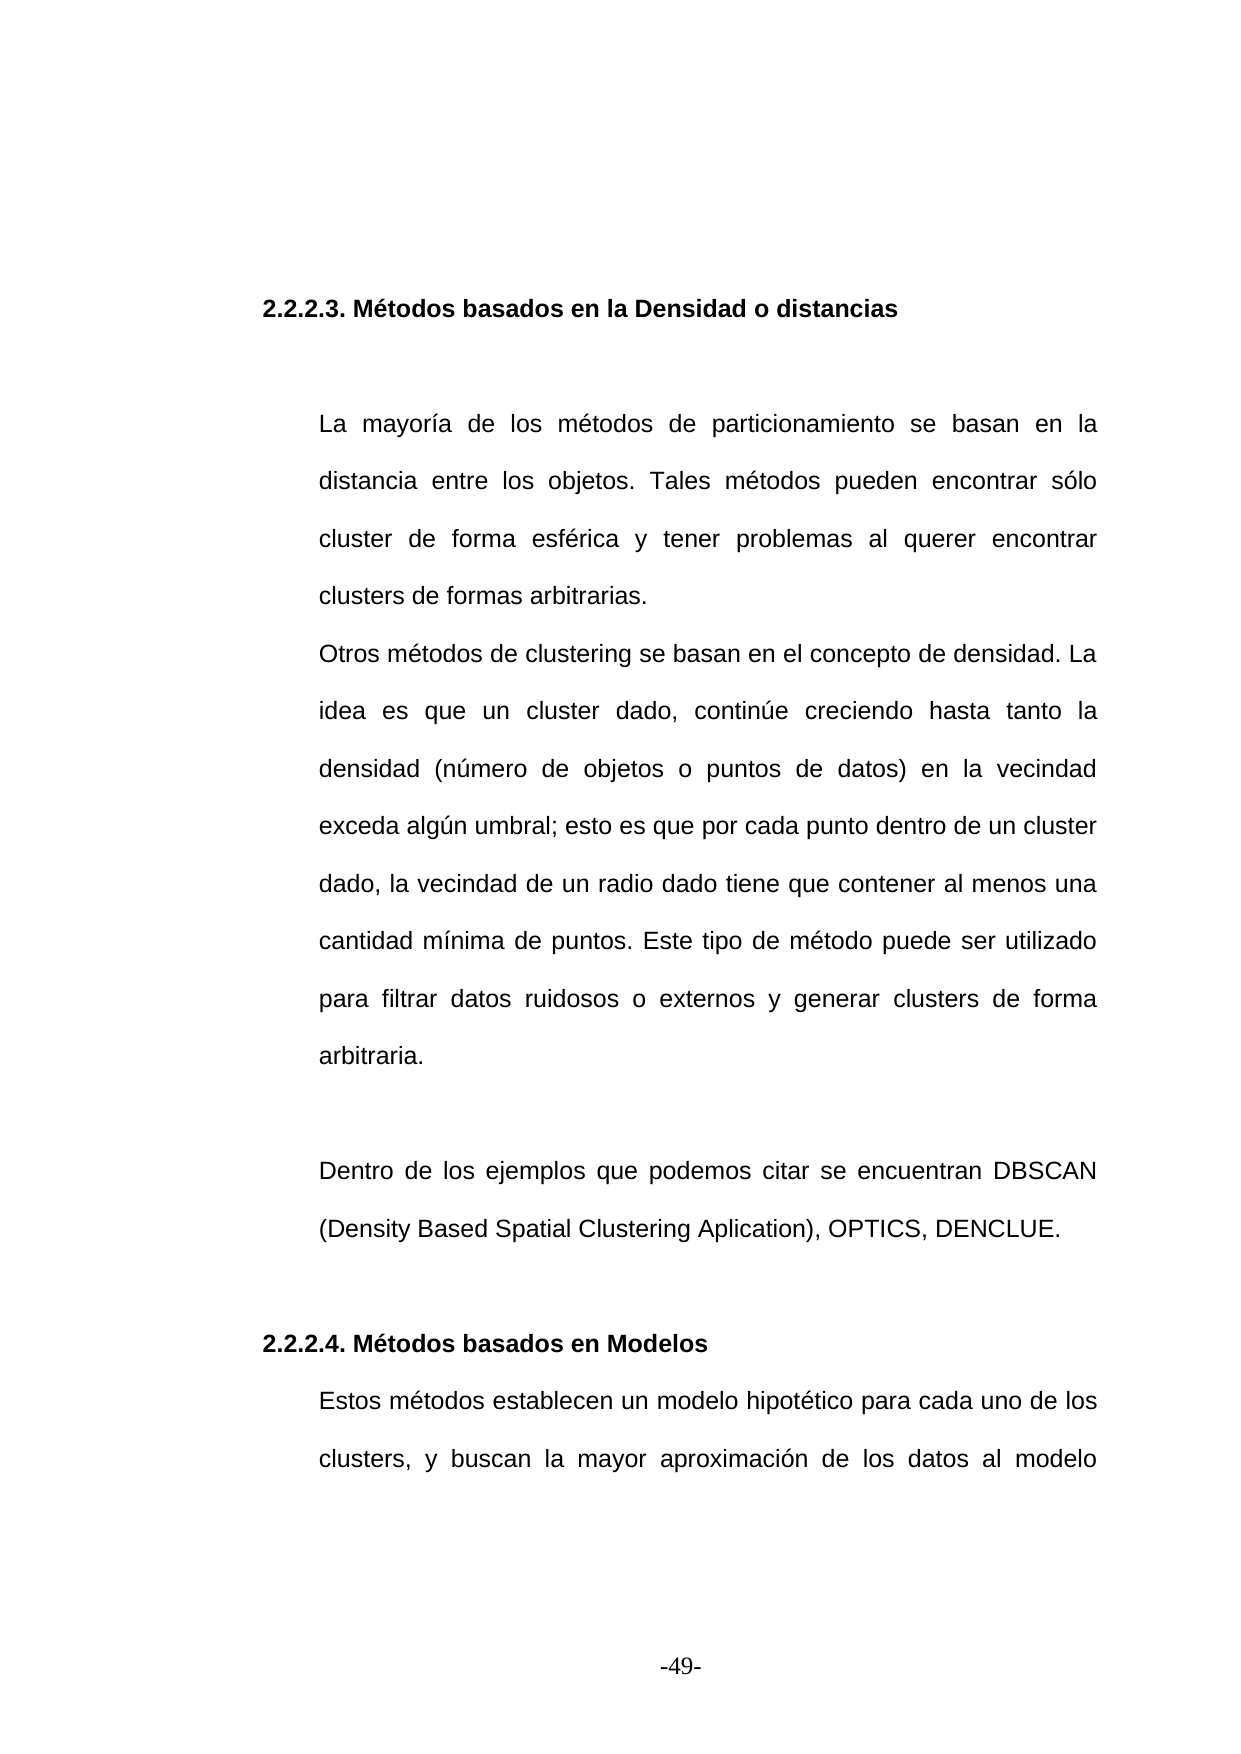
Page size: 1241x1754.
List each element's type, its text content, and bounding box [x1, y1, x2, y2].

text Algunos ejemplos de este método son el AGNES, DIANA (divisa Análisis), CURE (Clustering using representatives), BIRCH (Balanced Iterative reducing and clustering using hierarchical). [337, 236, 1098, 380]
text La mayoría de los métodos de particionamiento se basan en la distancia entre los objetos. Tales métodos pueden encontrar sólo cluster de forma esférica y tener problemas al querer encontrar clusters de formas arbitrarias. [319, 639, 1098, 840]
text Otros métodos de clustering se basan en el concepto de densidad. La idea es que un cluster dado, continúe creciendo hasta tanto la densidad (número de objetos o puntos de datos) en la vecindad exceda algún umbral; esto es que por cada punto dentro de un cluster dado, la vecindad de un radio dado tiene que contener al menos una cantidad mínima de puntos. Este tipo de método puede ser utilizado para filtrar datos ruidosos o externos y generar clusters de forma arbitraria. [319, 869, 1098, 1300]
text 2.2.2.3. Métodos basados en la Densidad o distancias [262, 524, 1098, 552]
text Dentro de los ejemplos que podemos citar se encuentran DBSCAN (Density Based Spatial Clustering Aplication), OPTICS, DENCLUE. [319, 1386, 1098, 1472]
